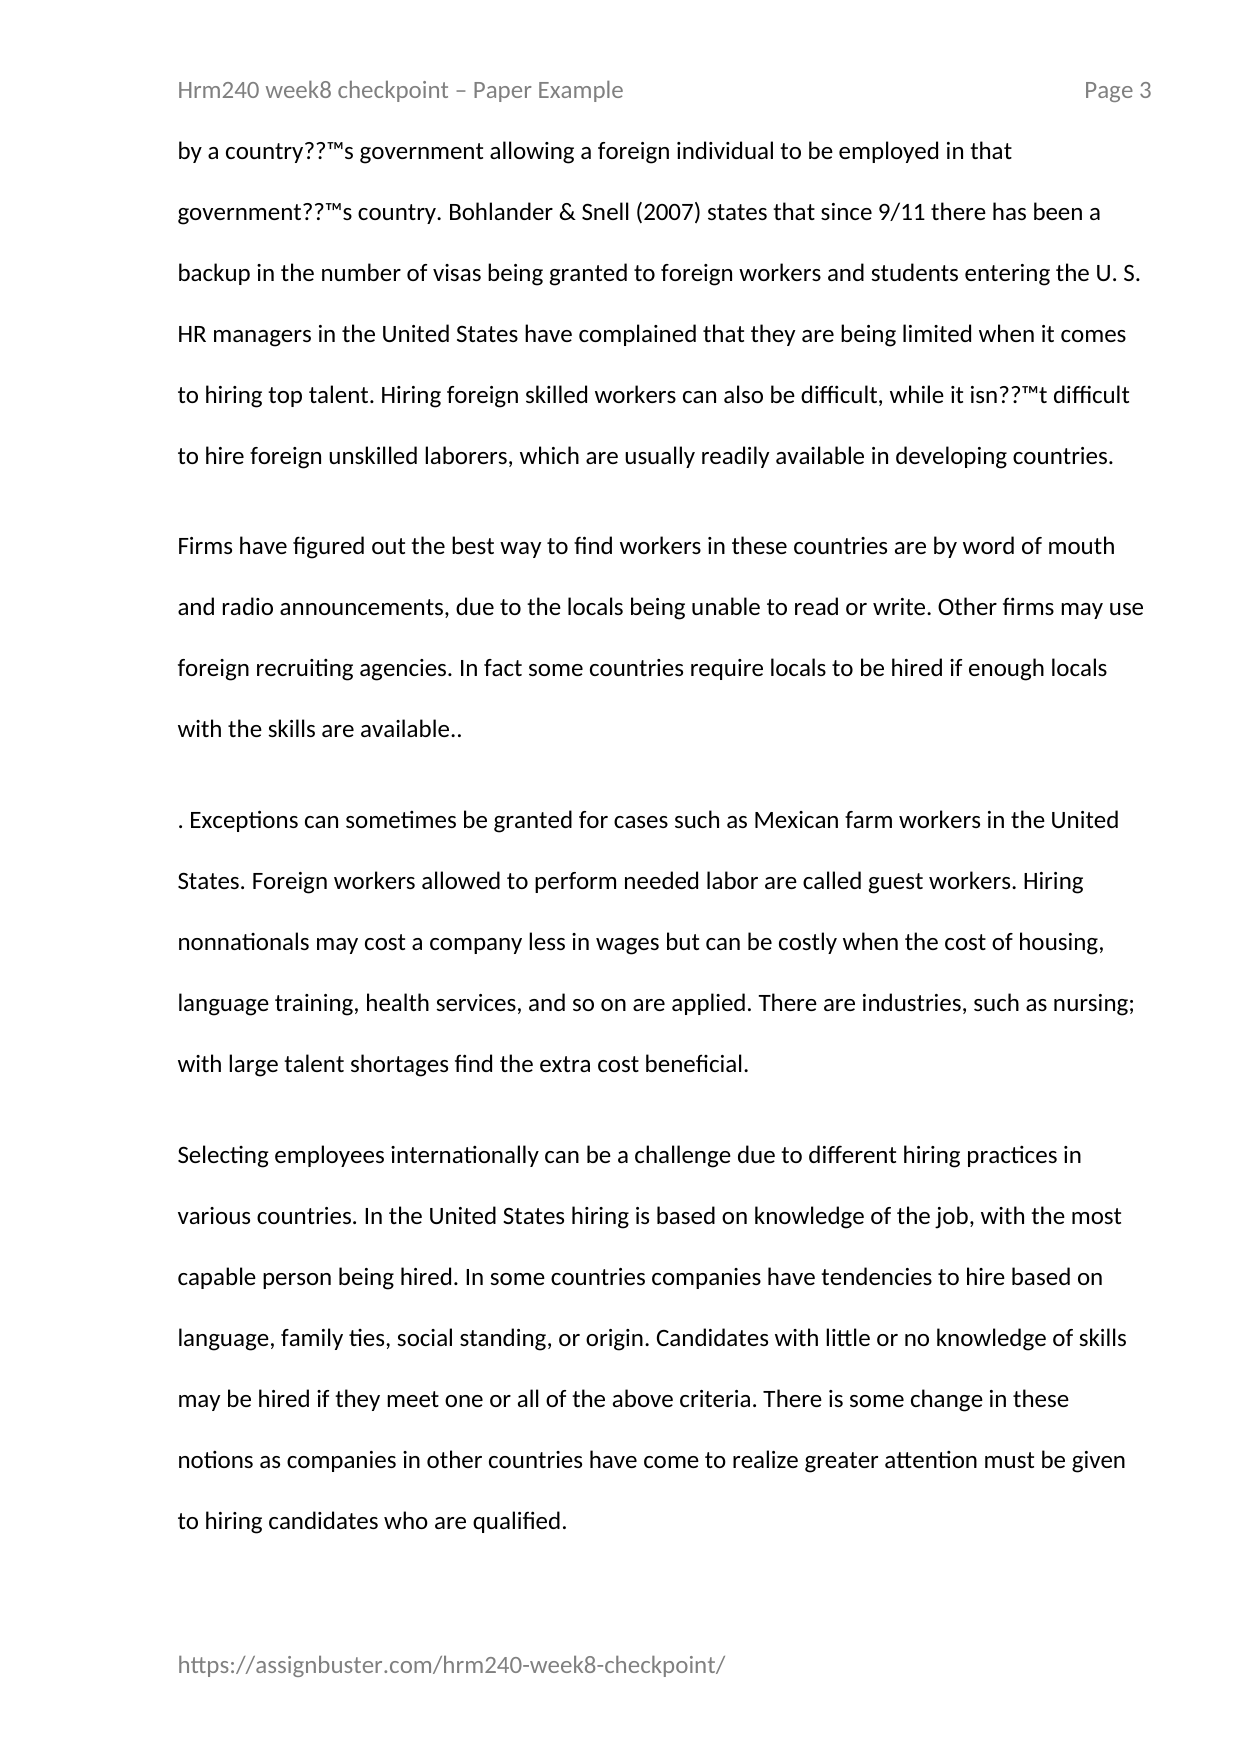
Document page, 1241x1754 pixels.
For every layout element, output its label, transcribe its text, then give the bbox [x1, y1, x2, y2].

text Selecting employees internationally can be a challenge due to different hiring practices in various countries. In the United States hiring is based on knowledge of the job, with the most capable person being hired. In some countries companies have tendencies to hire based on language, family ties, social standing, or origin. Candidates with little or no knowledge of skills may be hired if they meet one or all of the above criteria. There is some change in these notions as companies in other countries have come to realize greater attention must be given to hiring candidates who are qualified. [177, 1139, 1152, 1536]
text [177, 135, 1152, 471]
text Firms have figured out the best way to find workers in these countries are by word of mouth and radio announcements, due to the locals being unable to read or write. Other firms may use foreign recruiting agencies. In fact some countries require locals to be hired if enough locals with the skills are available.. [177, 531, 1152, 744]
text . Exceptions can sometimes be granted for cases such as Mexican farm workers in the United States. Foreign workers allowed to perform needed labor are called guest workers. Hiring nonnationals may cost a company less in wages but can be costly when the cost of housing, language training, health services, and so on are applied. There are industries, such as nursing; with large talent shortages find the extra cost beneficial. [177, 804, 1152, 1079]
